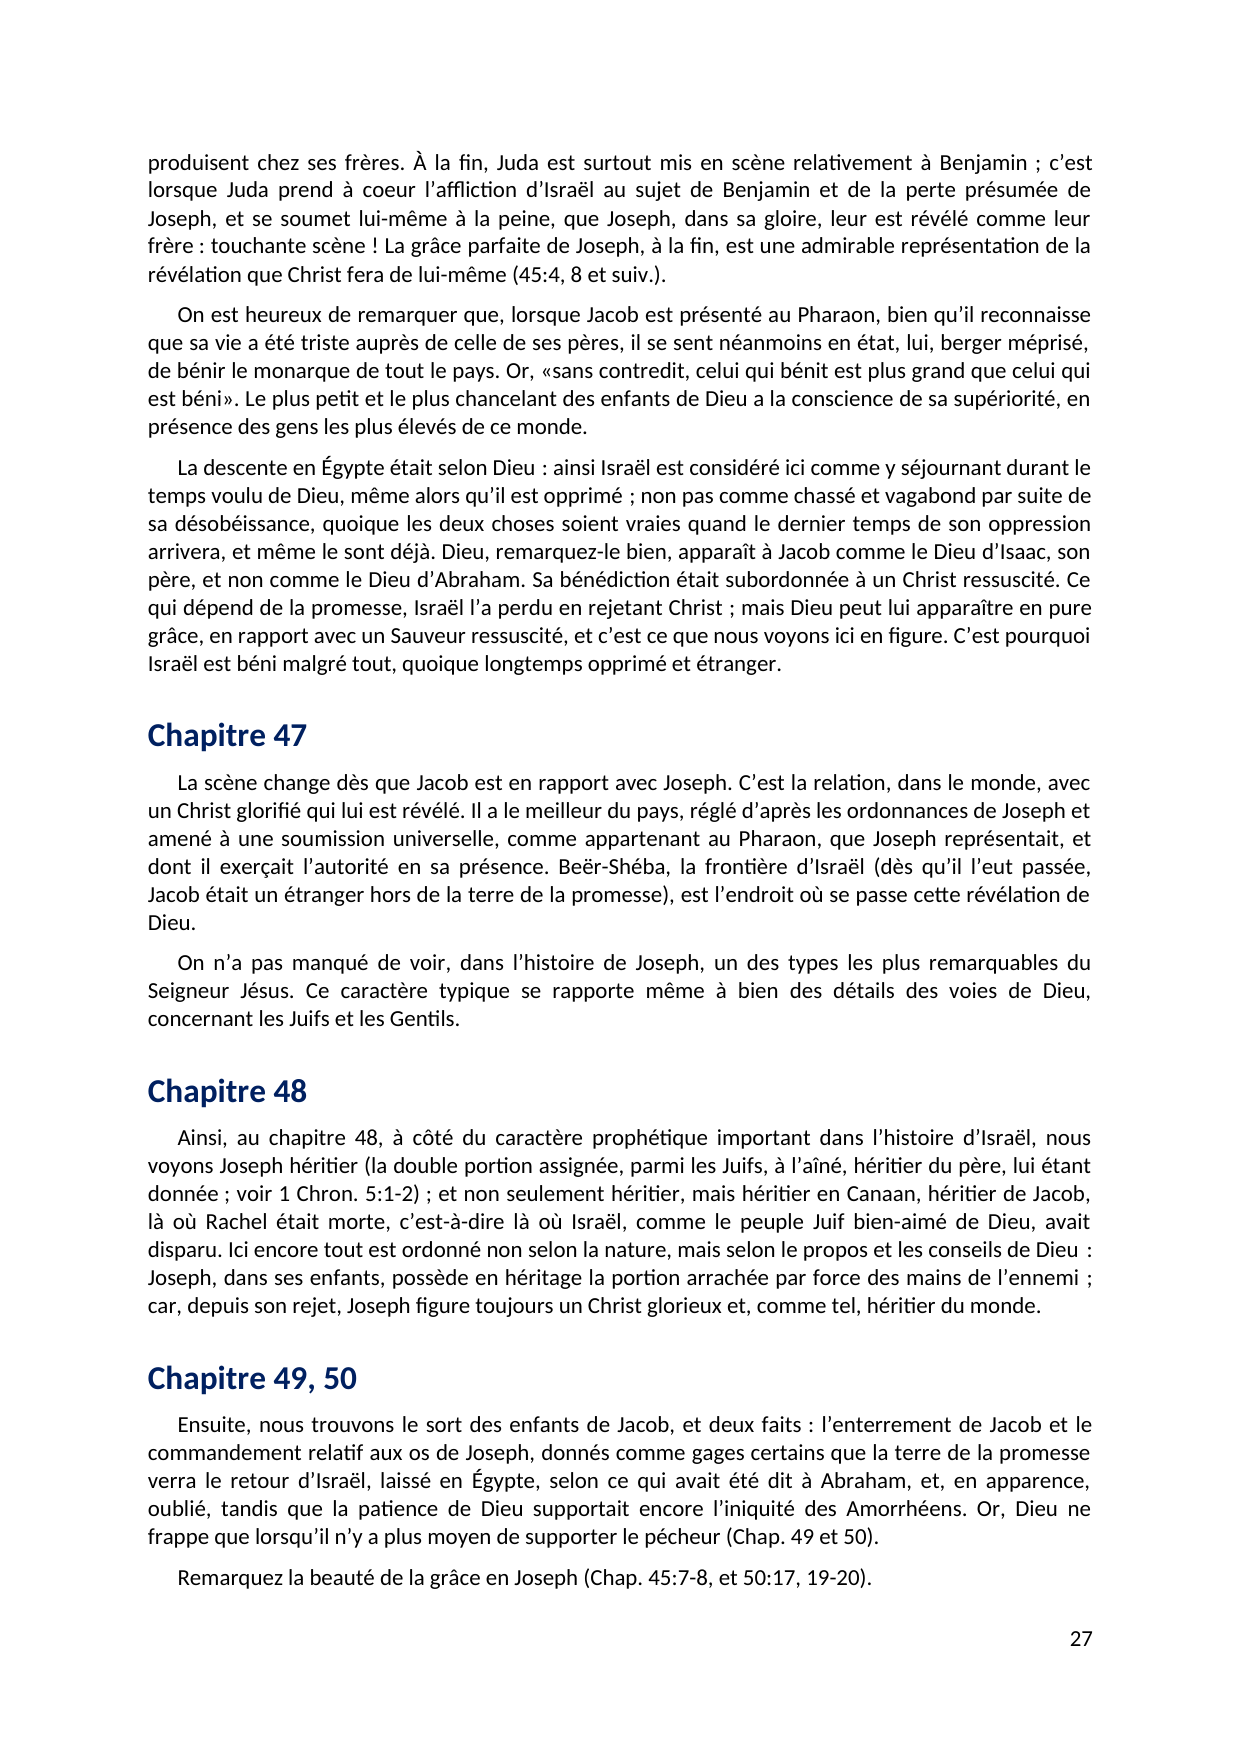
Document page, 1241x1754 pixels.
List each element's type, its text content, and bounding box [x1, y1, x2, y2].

text La descente en Égypte était selon Dieu : ainsi Israël est considéré ici comme y séjournant durant le temps voulu de Dieu, même alors qu’il est opprimé ; non pas comme chassé et vagabond par suite de sa désobéissance, quoique les deux choses soient vraies quand le dernier temps de son oppression arrivera, et même le sont déjà. Dieu, remarquez-le bien, apparaît à Jacob comme le Dieu d’Isaac, son père, et non comme le Dieu d’Abraham. Sa bénédiction était subordonnée à un Christ ressuscité. Ce qui dépend de la promesse, Israël l’a perdu en rejetant Christ ; mais Dieu peut lui apparaître en pure grâce, en rapport avec un Sauveur ressuscité, et c’est ce que nous voyons ici en figure. C’est pourquoi Israël est béni malgré tout, quoique longtemps opprimé et étranger. [148, 453, 1093, 677]
subtitle Chapitre 48 [148, 1070, 1093, 1111]
text On n’a pas manqué de voir, dans l’histoire de Joseph, un des types les plus remarquables du Seigneur Jésus. Ce caractère typique se rapporte même à bien des détails des voies de Dieu, concernant les Juifs et les Gentils. [148, 948, 1093, 1032]
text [148, 148, 1093, 288]
subtitle Chapitre 47 [148, 714, 1093, 755]
text On est heureux de remarquer que, lorsque Jacob est présenté au Pharaon, bien qu’il reconnaisse que sa vie a été triste auprès de celle de ses pères, il se sent néanmoins en état, lui, berger méprisé, de bénir le monarque de tout le pays. Or, «sans contredit, celui qui bénit est plus grand que celui qui est béni». Le plus petit et le plus chancelant des enfants de Dieu a la conscience de sa supériorité, en présence des gens les plus élevés de ce monde. [148, 300, 1093, 440]
text Ensuite, nous trouvons le sort des enfants de Jacob, et deux faits : l’enterrement de Jacob et le commandement relatif aux os de Joseph, donnés comme gages certains que la terre de la promesse verra le retour d’Israël, laissé en Égypte, selon ce qui avait été dit à Abraham, et, en apparence, oublié, tandis que la patience de Dieu supportait encore l’iniquité des Amorrhéens. Or, Dieu ne frappe que lorsqu’il n’y a plus moyen de supporter le pécheur (Chap. 49 et 50). [148, 1410, 1093, 1550]
text Ainsi, au chapitre 48, à côté du caractère prophétique important dans l’histoire d’Israël, nous voyons Joseph héritier (la double portion assignée, parmi les Juifs, à l’aîné, héritier du père, lui étant donnée ; voir 1 Chron. 5:1-2) ; et non seulement héritier, mais héritier en Canaan, héritier de Jacob, là où Rachel était morte, c’est-à-dire là où Israël, comme le peuple Juif bien-aimé de Dieu, avait disparu. Ici encore tout est ordonné non selon la nature, mais selon le propos et les conseils de Dieu : Joseph, dans ses enfants, possède en héritage la portion arrachée par force des mains de l’ennemi ; car, depuis son rejet, Joseph figure toujours un Christ glorieux et, comme tel, héritier du monde. [148, 1123, 1093, 1319]
text La scène change dès que Jacob est en rapport avec Joseph. C’est la relation, dans le monde, avec un Christ glorifié qui lui est révélé. Il a le meilleur du pays, réglé d’après les ordonnances de Joseph et amené à une soumission universelle, comme appartenant au Pharaon, que Joseph représentait, et dont il exerçait l’autorité en sa présence. Beër-Shéba, la frontière d’Israël (dès qu’il l’eut passée, Jacob était un étranger hors de la terre de la promesse), est l’endroit où se passe cette révélation de Dieu. [148, 768, 1093, 936]
text Remarquez la beauté de la grâce en Joseph (Chap. 45:7-8, et 50:17, 19-20). [148, 1563, 1093, 1591]
subtitle Chapitre 49, 50 [148, 1357, 1093, 1397]
